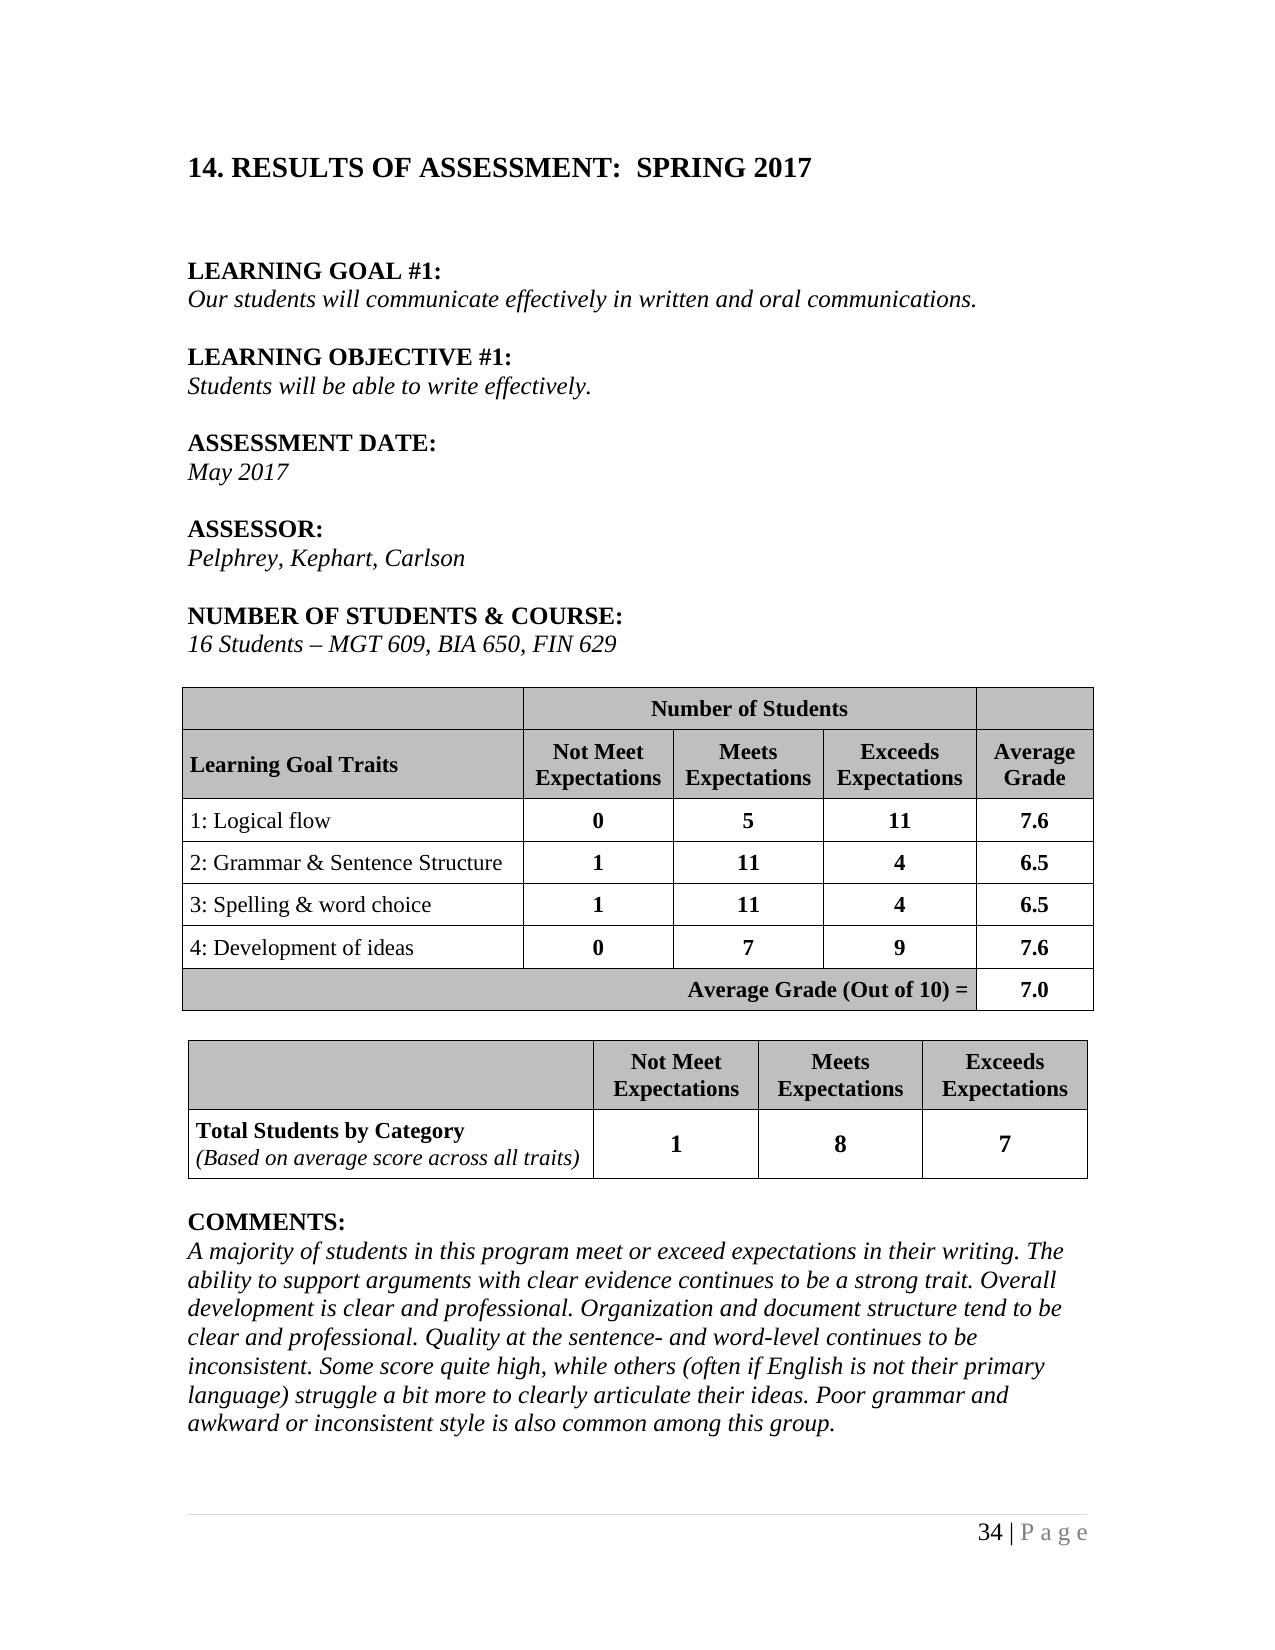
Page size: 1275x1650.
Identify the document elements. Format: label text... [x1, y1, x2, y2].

table_cell 6.5 [977, 884, 1093, 925]
table_cell 7 [923, 1110, 1087, 1177]
table_cell 11 [824, 799, 976, 841]
table_header Not Meet Expectations [594, 1041, 758, 1109]
table_header Exceeds Expectations [923, 1041, 1087, 1109]
table_cell 0 [524, 926, 673, 968]
table_cell 1 [594, 1110, 758, 1177]
table_cell 4 [824, 884, 976, 925]
table_cell 1 [524, 842, 673, 883]
table_cell 5 [674, 799, 823, 841]
table_cell Learning Goal Traits [183, 730, 523, 798]
table_cell Total Students by Category (Based on average score across all traits) [189, 1110, 593, 1177]
table_header Meets Expectations [759, 1041, 922, 1109]
text COMMENTS: [187, 1207, 1087, 1236]
table_cell 3: Spelling & word choice [183, 884, 523, 925]
table_cell 4: Development of ideas [183, 926, 523, 968]
table_header [183, 688, 523, 729]
table_cell 11 [674, 884, 823, 925]
table_header [189, 1041, 593, 1109]
table_cell 0 [524, 799, 673, 841]
table_cell 7.6 [977, 799, 1093, 841]
text ASSESSMENT DATE: May 2017 [187, 428, 1087, 486]
table_header [977, 688, 1093, 729]
table_cell 8 [759, 1110, 922, 1177]
table_cell 4 [824, 842, 976, 883]
table_cell 1: Logical flow [183, 799, 523, 841]
table_cell 2: Grammar & Sentence Structure [183, 842, 523, 883]
table_cell Not Meet Expectations [524, 730, 673, 798]
text LEARNING OBJECTIVE #1: Students will be able to write effectively. [187, 342, 1087, 399]
text A majority of students in this program meet or exceed expectations in their writing. The ability to support arguments with clear evidence continues to be a strong trait. Overall development is clear and professional. Organization and document structure tend to be clear and professional. Quality at the sentence- and word-level continues to be inconsistent. Some score quite high, while others (often if English is not their primary language) struggle a bit more to clearly articulate their ideas. Poor grammar and awkward or inconsistent style is also common among this group. [187, 1236, 1087, 1437]
subtitle 14. RESULTS OF ASSESSMENT: SPRING 2017 [187, 150, 1087, 183]
table_cell 11 [674, 842, 823, 883]
table_cell 7.0 [977, 969, 1093, 1010]
table_cell Average Grade (Out of 10) = [183, 969, 976, 1010]
table_header Number of Students [524, 688, 976, 729]
table_cell Meets Expectations [674, 730, 823, 798]
table_cell Average Grade [977, 730, 1093, 798]
table_cell 9 [824, 926, 976, 968]
text NUMBER OF STUDENTS & COURSE: 16 Students – MGT 609, BIA 650, FIN 629 [187, 601, 1087, 658]
table_cell 7 [674, 926, 823, 968]
table_cell 7.6 [977, 926, 1093, 968]
table_cell Exceeds Expectations [824, 730, 976, 798]
table_cell 1 [524, 884, 673, 925]
table_cell 6.5 [977, 842, 1093, 883]
text ASSESSOR: Pelphrey, Kephart, Carlson [187, 514, 1087, 572]
text LEARNING GOAL #1: Our students will communicate effectively in written and oral communications. [187, 256, 1087, 313]
